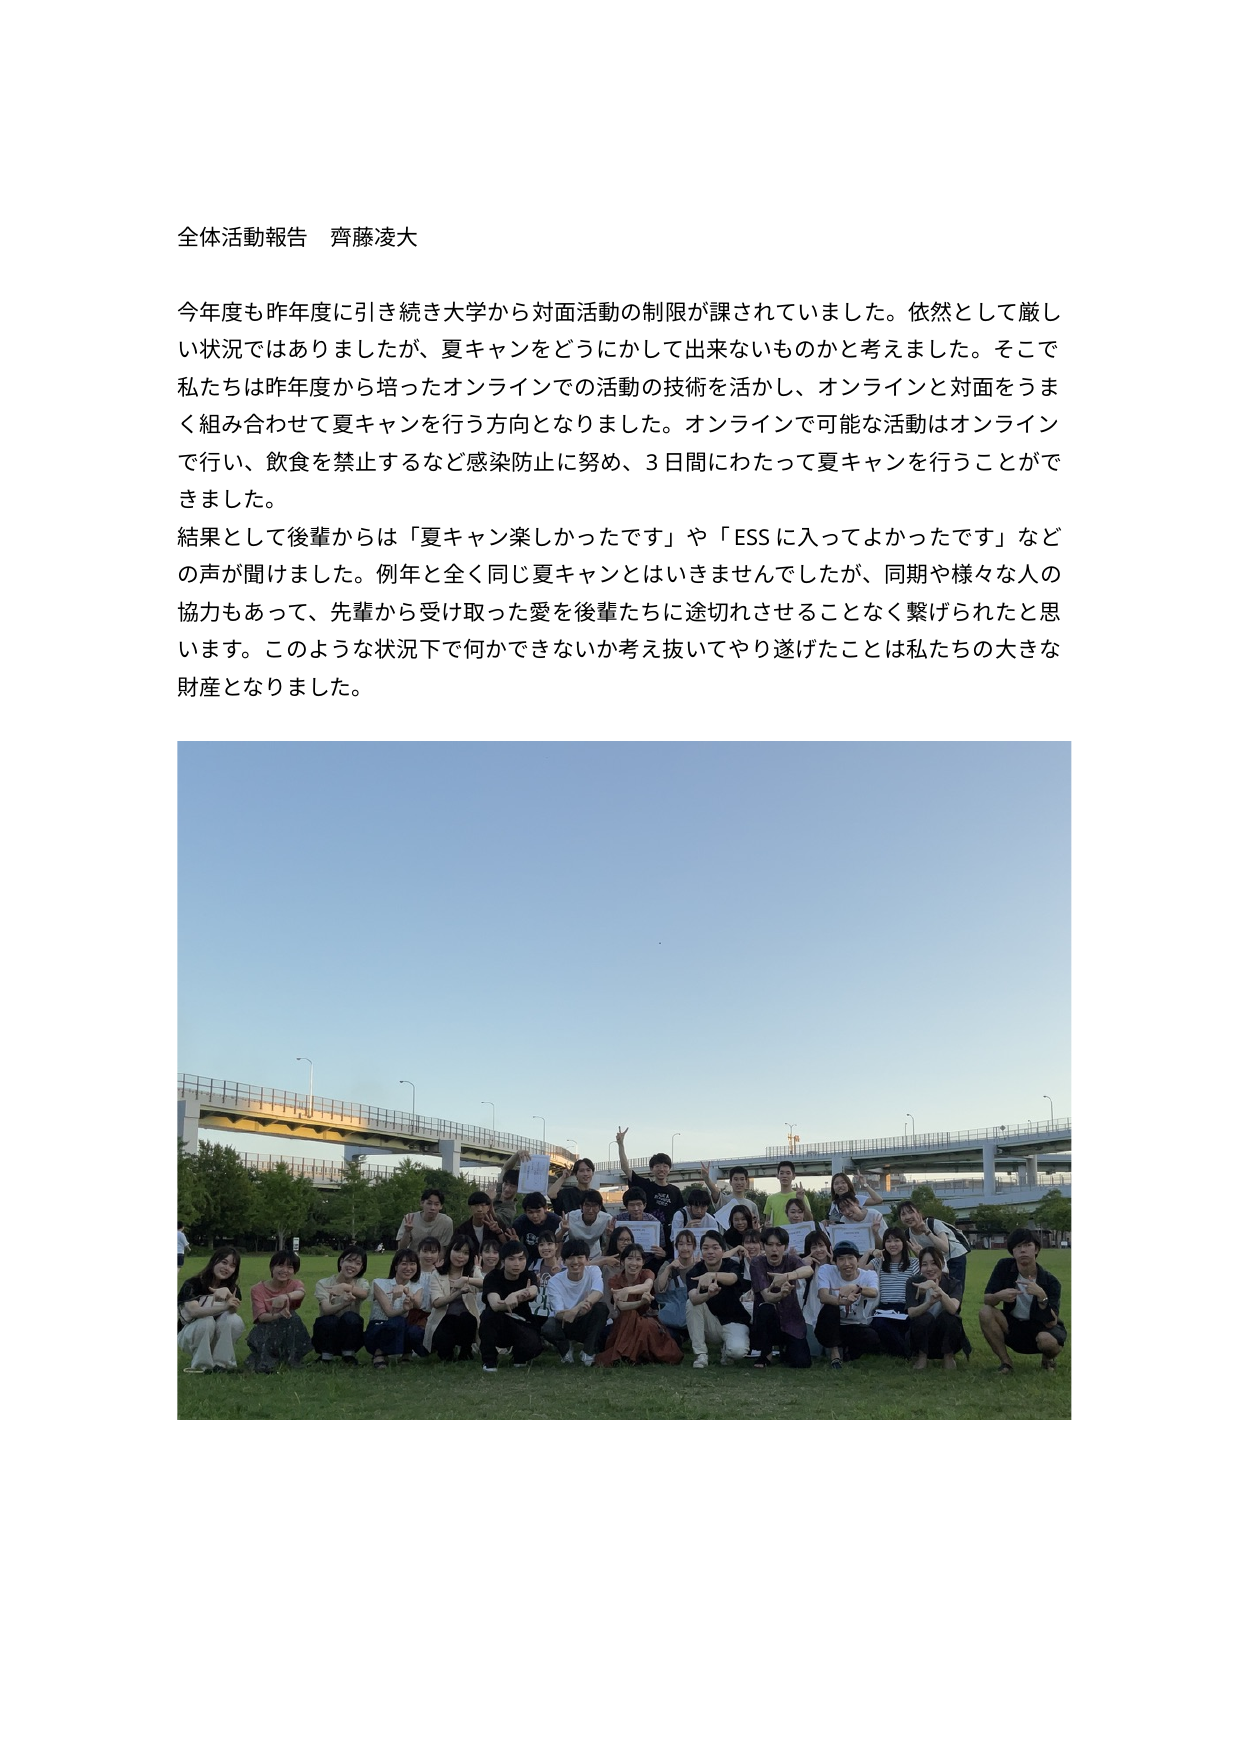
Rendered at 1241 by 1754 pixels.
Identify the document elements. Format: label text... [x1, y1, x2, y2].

text 今年度も昨年度に引き続き大学から対面活動の制限が課されていました。依然として厳しい状況ではありましたが、夏キャンをどうにかして出来ないものかと考えました。そこで私たちは昨年度から培ったオンラインでの活動の技術を活かし、オンラインと対面をうまく組み合わせて夏キャンを行う方向となりました。オンラインで可能な活動はオンラインで行い、飲食を禁止するなど感染防止に努め、3日間にわたって夏キャンを行うことができました。 [177, 292, 1063, 517]
text 結果として後輩からは「夏キャン楽しかったです」や「ESSに入ってよかったです」などの声が聞けました。例年と全く同じ夏キャンとはいきませんでしたが、同期や様々な人の協力もあって、先輩から受け取った愛を後輩たちに途切れさせることなく繋げられたと思います。このような状況下で何かできないか考え抜いてやり遂げたことは私たちの大きな財産となりました。 [177, 517, 1063, 704]
picture [177, 741, 1072, 1420]
text 全体活動報告 齊藤凌大 [177, 217, 1063, 254]
